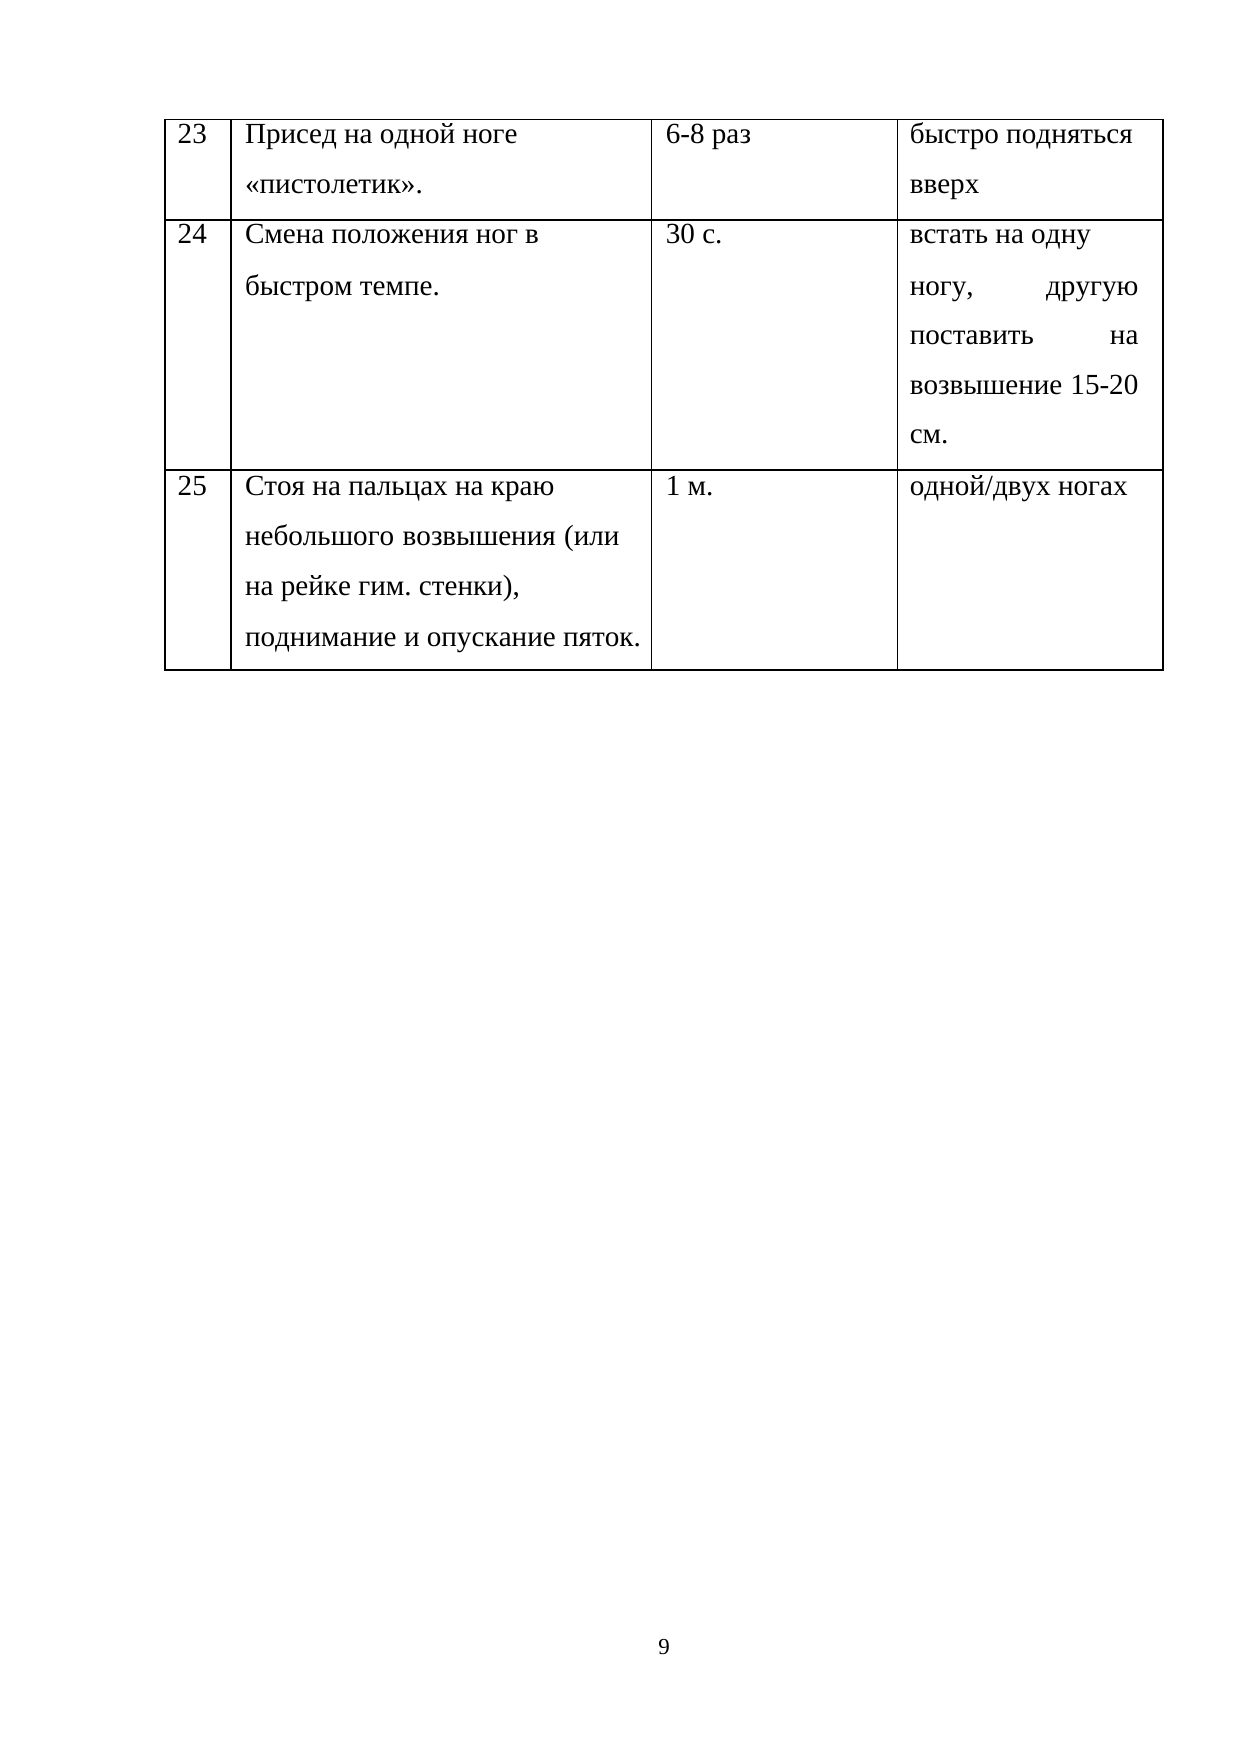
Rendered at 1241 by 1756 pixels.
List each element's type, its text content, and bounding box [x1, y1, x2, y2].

table_header Присед на одной ноге «пистолетик». [232, 120, 651, 219]
table_cell 30 с. [652, 221, 897, 469]
table_cell одной/двух ногах [898, 471, 1162, 669]
table_cell Стоя на пальцах на краю небольшого возвышения (или на рейке гим. стенки), поднимание и опускание пяток. [232, 471, 651, 669]
table_cell 25 [166, 471, 230, 669]
table_header быстро подняться вверх [898, 120, 1162, 219]
table_cell 1 м. [652, 471, 897, 669]
table_cell 24 [166, 221, 230, 469]
table_cell встать на одну ногу, другую поставить на возвышение 15-20 см. [898, 221, 1162, 469]
table_cell Смена положения ног в быстром темпе. [232, 221, 651, 469]
table_header 23 [166, 120, 230, 219]
table_header 6-8 раз [652, 120, 897, 219]
